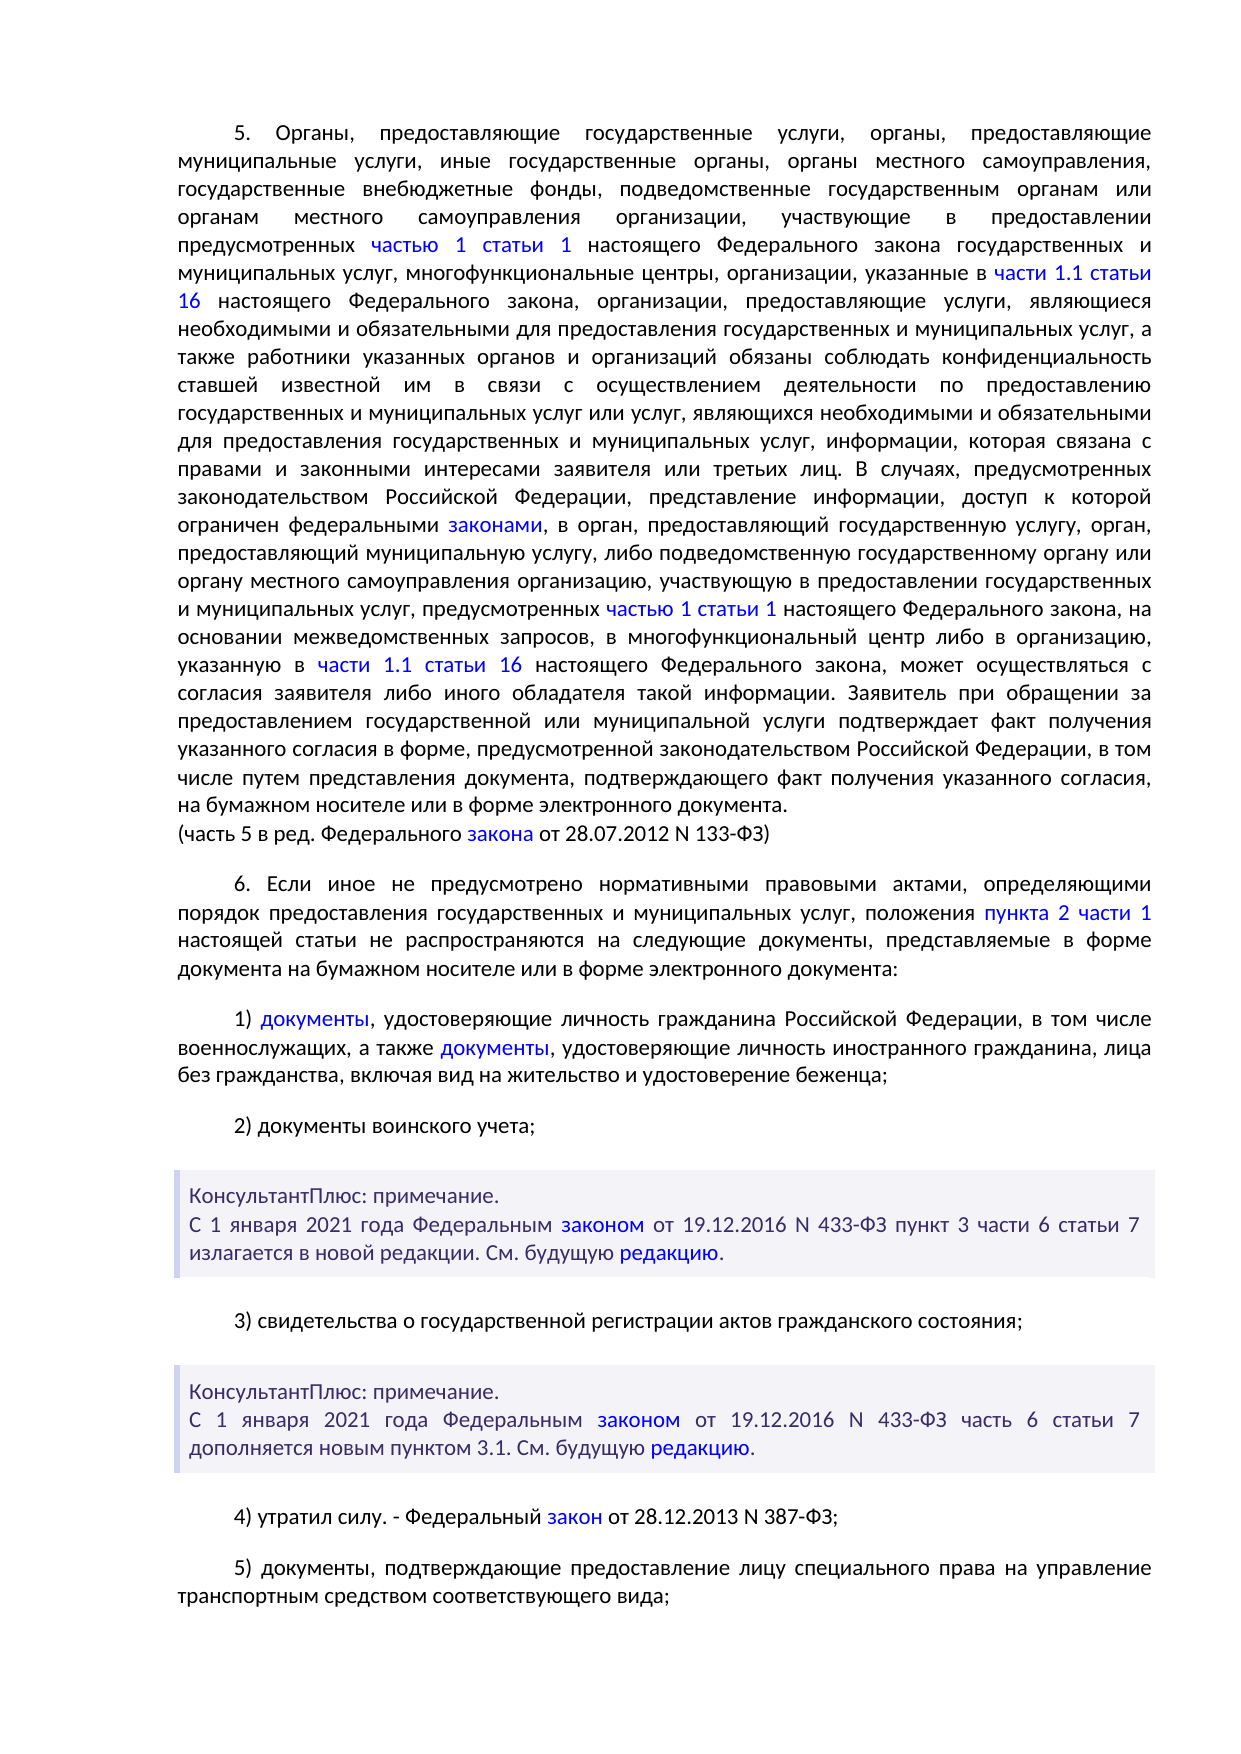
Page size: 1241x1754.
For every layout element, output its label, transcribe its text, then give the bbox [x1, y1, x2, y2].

table_header КонсультантПлюс: примечание. С 1 января 2021 года Федеральным законом от 19.12.2016 N 433-ФЗ часть 6 статьи 7 дополняется новым пунктом 3.1. См. будущую редакцию. [180, 1365, 1149, 1473]
text 5) документы, подтверждающие предоставление лицу специального права на управление транспортным средством соответствующего вида; [177, 1553, 1152, 1609]
table_header КонсультантПлюс: примечание. С 1 января 2021 года Федеральным законом от 19.12.2016 N 433-ФЗ пункт 3 части 6 статьи 7 излагается в новой редакции. См. будущую редакцию. [180, 1170, 1149, 1277]
text 2) документы воинского учета; [177, 1112, 1152, 1139]
text 1) документы, удостоверяющие личность гражданина Российской Федерации, в том числе военнослужащих, а также документы, удостоверяющие личность иностранного гражданина, лица без гражданства, включая вид на жительство и удостоверение беженца; [177, 1004, 1152, 1089]
text 3) свидетельства о государственной регистрации актов гражданского состояния; [177, 1307, 1152, 1335]
text 4) утратил силу. - Федеральный закон от 28.12.2013 N 387-ФЗ; [177, 1502, 1152, 1530]
text 6. Если иное не предусмотрено нормативными правовыми актами, определяющими порядок предоставления государственных и муниципальных услуг, положения пункта 2 части 1 настоящей статьи не распространяются на следующие документы, представляемые в форме документа на бумажном носителе или в форме электронного документа: [177, 869, 1152, 982]
text (часть 5 в ред. Федерального закона от 28.07.2012 N 133-ФЗ) [177, 819, 1152, 847]
text 5. Органы, предоставляющие государственные услуги, органы, предоставляющие муниципальные услуги, иные государственные органы, органы местного самоуправления, государственные внебюджетные фонды, подведомственные государственным органам или органам местного самоуправления организации, участвующие в предоставлении предусмотренных частью 1 статьи 1 настоящего Федерального закона государственных и муниципальных услуг, многофункциональные центры, организации, указанные в части 1.1 статьи 16 настоящего Федерального закона, организации, предоставляющие услуги, являющиеся необходимыми и обязательными для предоставления государственных и муниципальных услуг, а также работники указанных органов и организаций обязаны соблюдать конфиденциальность ставшей известной им в связи с осуществлением деятельности по предоставлению государственных и муниципальных услуг или услуг, являющихся необходимыми и обязательными для предоставления государственных и муниципальных услуг, информации, которая связана с правами и законными интересами заявителя или третьих лиц. В случаях, предусмотренных законодательством Российской Федерации, представление информации, доступ к которой ограничен федеральными законами, в орган, предоставляющий государственную услугу, орган, предоставляющий муниципальную услугу, либо подведомственную государственному органу или органу местного самоуправления организацию, участвующую в предоставлении государственных и муниципальных услуг, предусмотренных частью 1 статьи 1 настоящего Федерального закона, на основании межведомственных запросов, в многофункциональный центр либо в организацию, указанную в части 1.1 статьи 16 настоящего Федерального закона, может осуществляться с согласия заявителя либо иного обладателя такой информации. Заявитель при обращении за предоставлением государственной или муниципальной услуги подтверждает факт получения указанного согласия в форме, предусмотренной законодательством Российской Федерации, в том числе путем представления документа, подтверждающего факт получения указанного согласия, на бумажном носителе или в форме электронного документа. [177, 118, 1152, 819]
